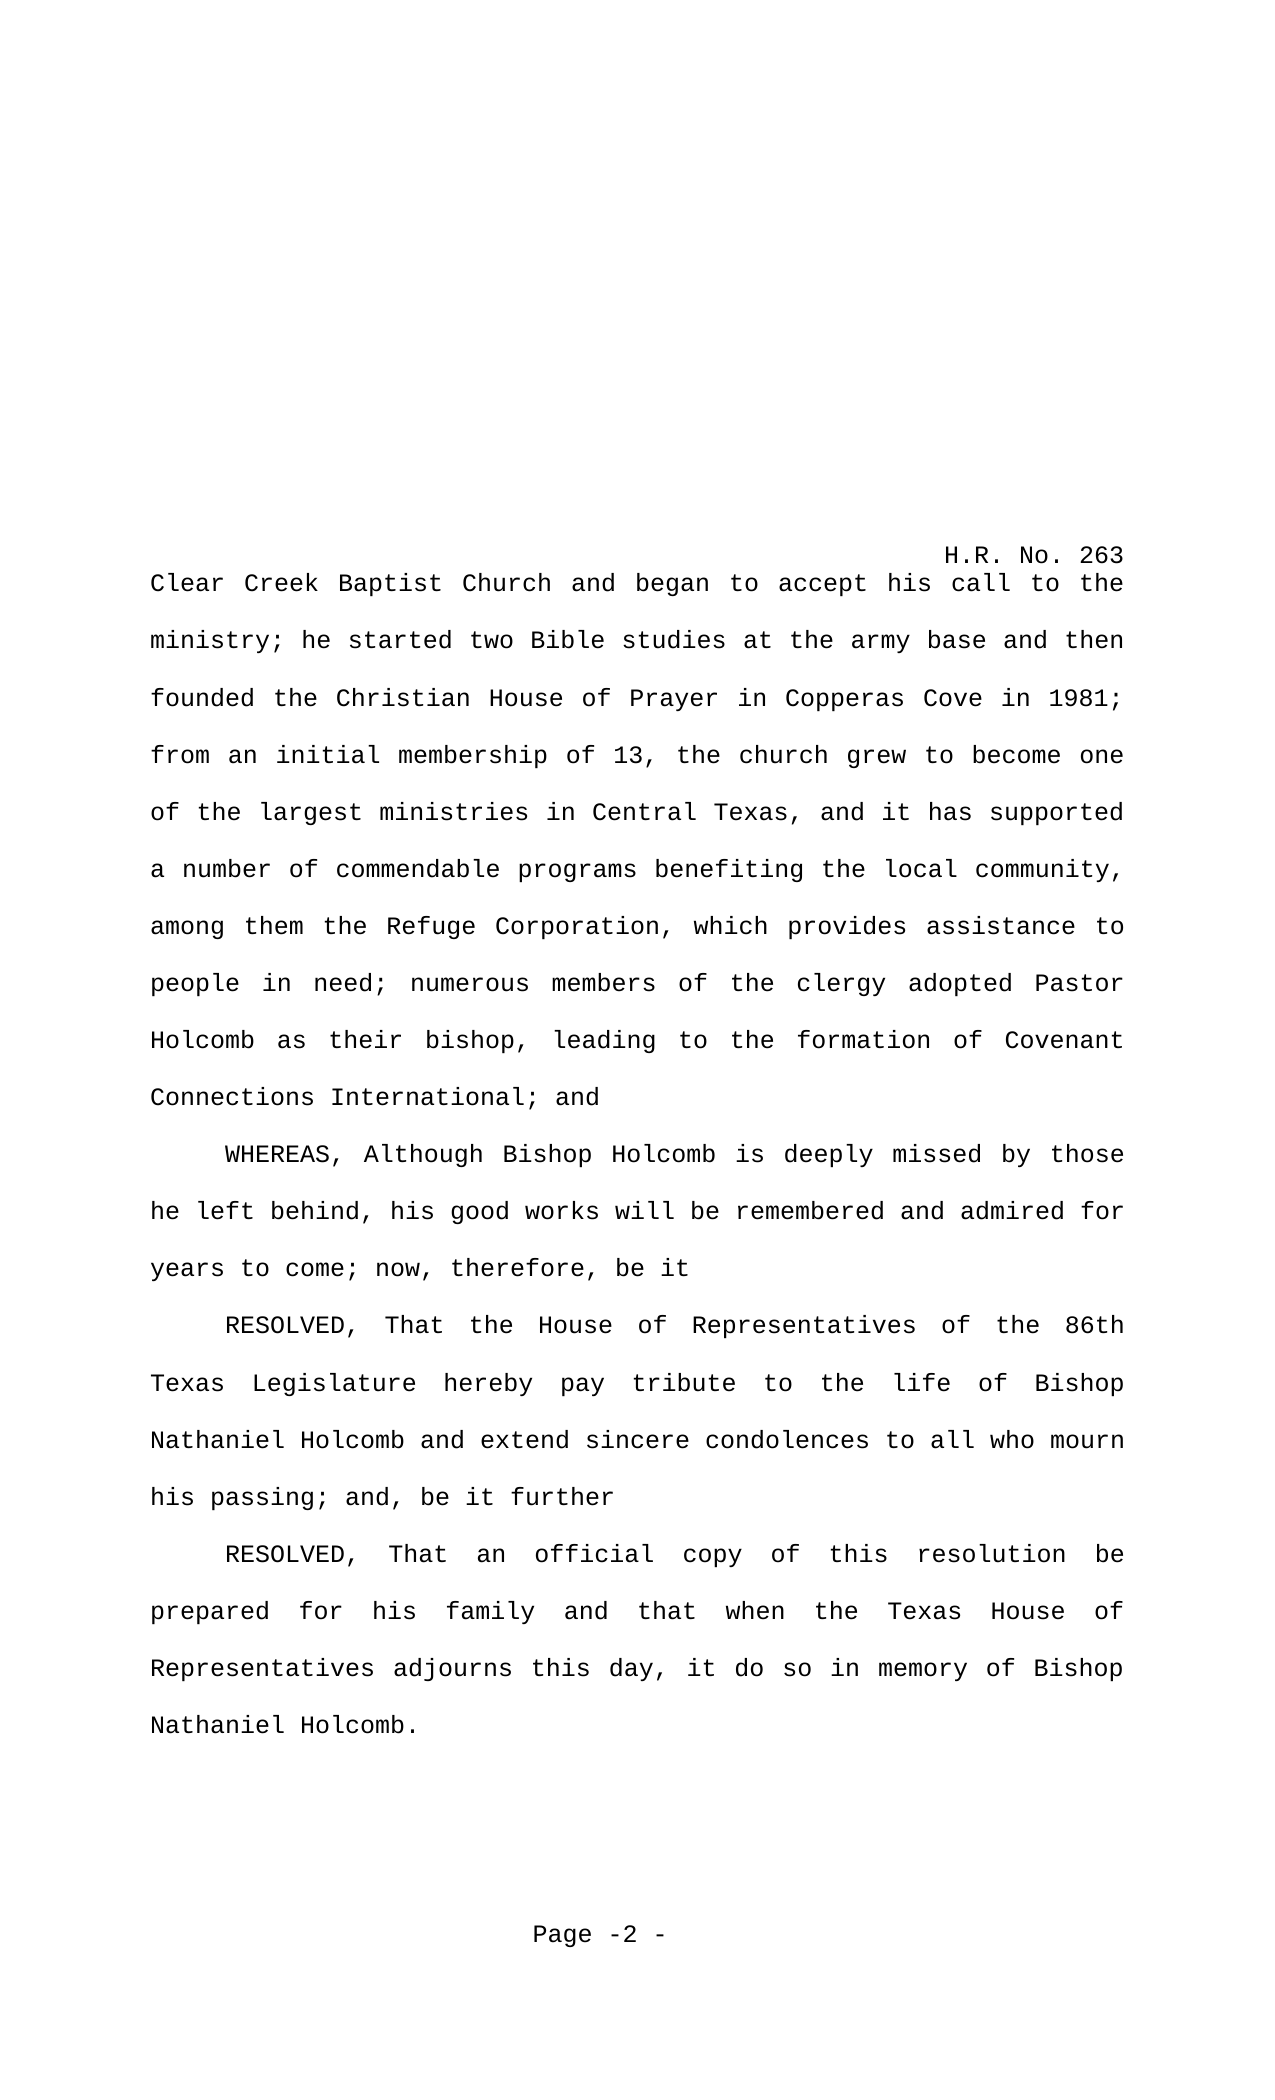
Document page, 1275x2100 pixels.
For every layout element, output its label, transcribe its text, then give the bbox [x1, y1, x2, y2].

text RESOLVED, That the House of Representatives of the 86th Texas Legislature hereby pay tribute to the life of Bishop Nathaniel Holcomb and extend sincere condolences to all who mourn his passing; and, be it further [150, 1313, 1125, 1513]
text WHEREAS, Although Bishop Holcomb is deeply missed by those he left behind, his good works will be remembered and admired for years to come; now, therefore, be it [150, 1142, 1125, 1284]
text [150, 571, 1125, 1113]
text RESOLVED, That an official copy of this resolution be prepared for his family and that when the Texas House of Representatives adjourns this day, it do so in memory of Bishop Nathaniel Holcomb. [150, 1541, 1125, 1741]
